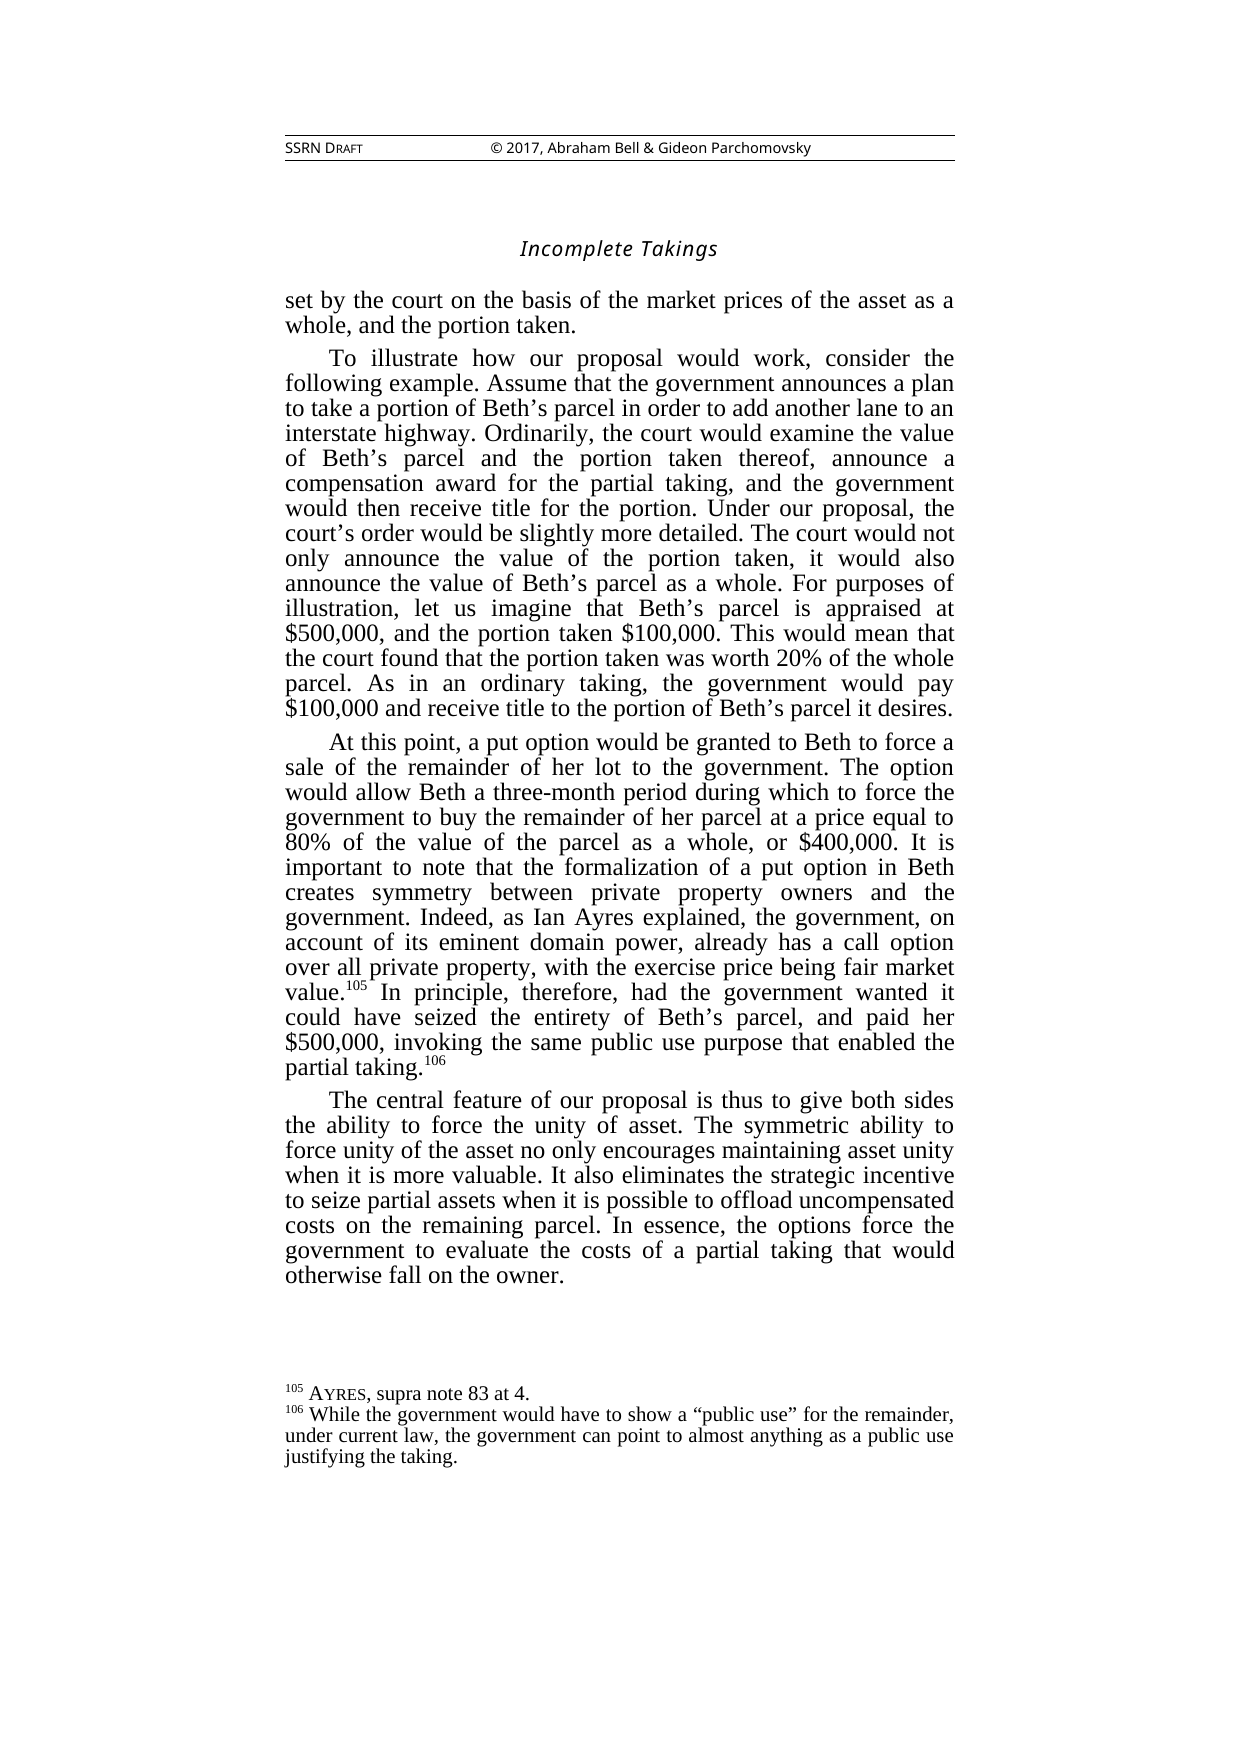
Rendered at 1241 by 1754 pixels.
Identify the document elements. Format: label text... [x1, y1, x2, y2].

text The central feature of our proposal is thus to give both sides the ability to force the unity of asset. The symmetric ability to force unity of the asset no only encourages maintaining asset unity when it is more valuable. It also eliminates the strategic incentive to seize partial assets when it is possible to offload uncompensated costs on the remaining parcel. In essence, the options force the government to evaluate the costs of a partial taking that would otherwise fall on the owner. [285, 1088, 955, 1288]
text At this point, a put option would be granted to Beth to force a sale of the remainder of her lot to the government. The option would allow Beth a three-month period during which to force the government to buy the remainder of her parcel at a price equal to 80% of the value of the parcel as a whole, or $400,000. It is important to note that the formalization of a put option in Beth creates symmetry between private property owners and the government. Indeed, as Ian Ayres explained, the government, on account of its eminent domain power, already has a call option over all private property, with the exercise price being fair market value. In principle, therefore, had the government wanted it could have seized the entirety of Beth’s parcel, and paid her $500,000, invoking the same public use purpose that enabled the partial taking. [285, 730, 955, 1080]
text To illustrate how our proposal would work, consider the following example. Assume that the government announces a plan to take a portion of Beth’s parcel in order to add another lane to an interstate highway. Ordinarily, the court would examine the value of Beth’s parcel and the portion taken thereof, announce a compensation award for the partial taking, and the government would then receive title for the portion. Under our proposal, the court’s order would be slightly more detailed. The court would not only announce the value of the portion taken, it would also announce the value of Beth’s parcel as a whole. For purposes of illustration, let us imagine that Beth’s parcel is appraised at $500,000, and the portion taken $100,000. This would mean that the court found that the portion taken was worth 20% of the whole parcel. As in an ordinary taking, the government would pay $100,000 and receive title to the portion of Beth’s parcel it desires. [285, 347, 955, 722]
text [285, 288, 955, 338]
